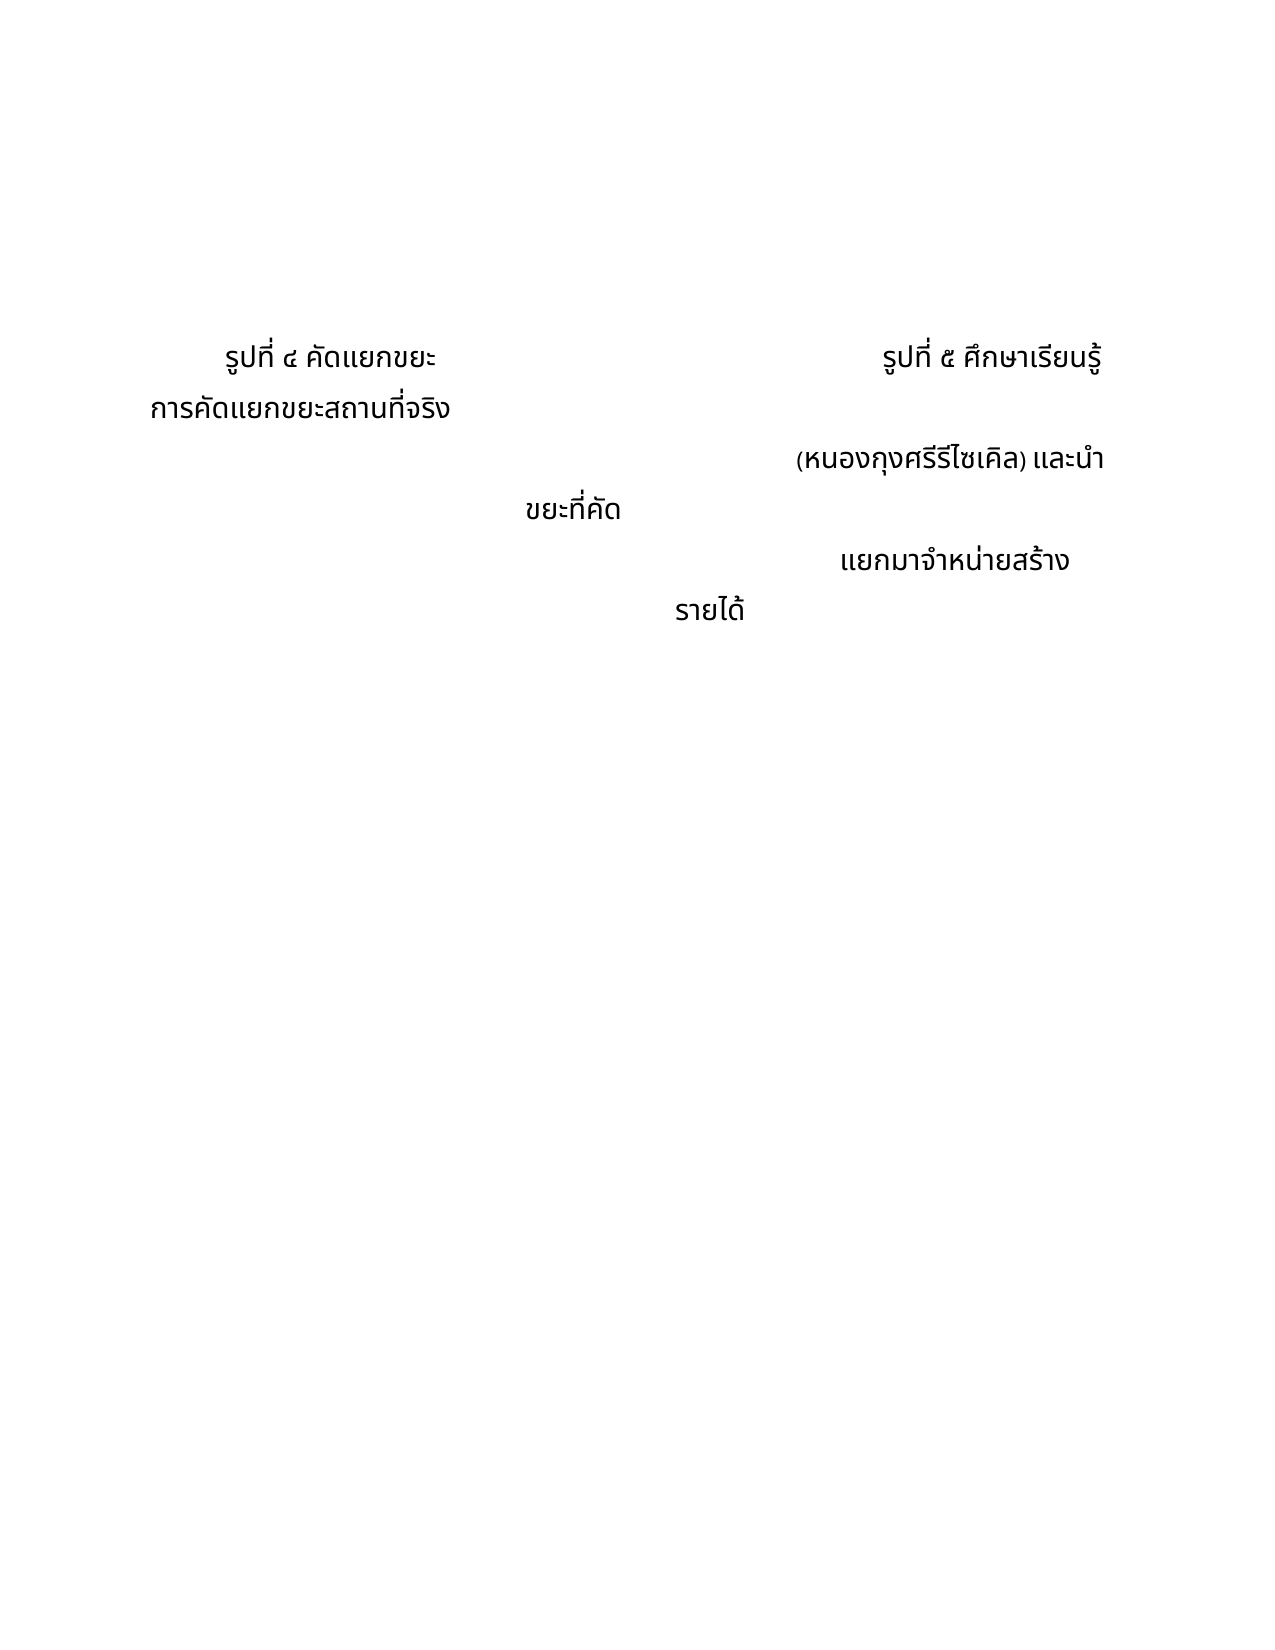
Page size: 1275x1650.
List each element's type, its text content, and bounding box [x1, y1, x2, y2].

text แยกมาจำหน่ายสร้างรายได้ [675, 539, 1106, 634]
text รูปที่ ๔ คัดแยกขยะ รูปที่ ๕ ศึกษาเรียนรู้การคัดแยกขยะสถานที่จริง [150, 337, 1106, 431]
text (หนองกุงศรีรีไซเคิล) และนำขยะที่คัด [525, 438, 1106, 533]
